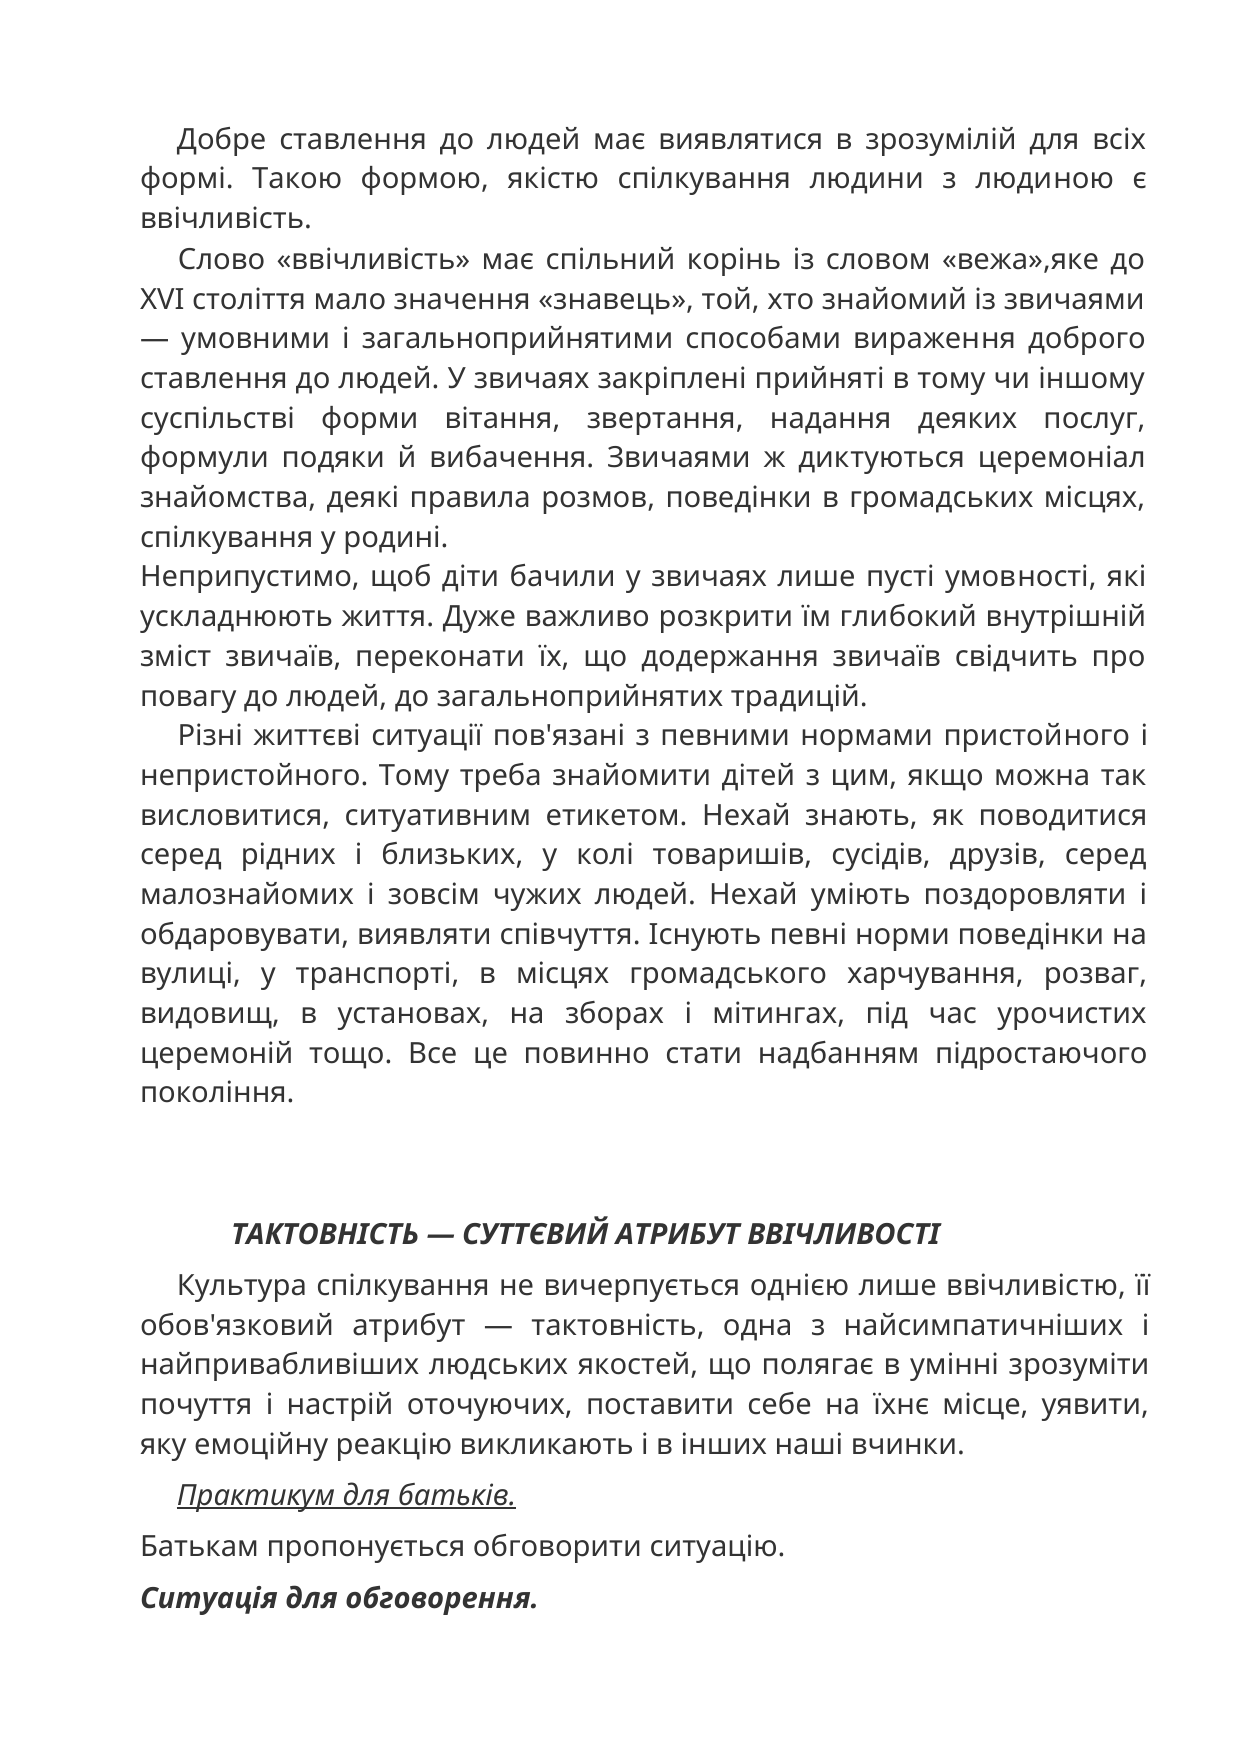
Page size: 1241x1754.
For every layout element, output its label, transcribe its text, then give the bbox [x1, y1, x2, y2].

text Неприпустимо, щоб діти бачили у звичаях лише пусті умовності, які ускладнюють життя. Дуже важливо розкрити їм глибокий внутрішній зміст звичаїв, переконати їх, що додержання звичаїв свідчить про повагу до людей, до загальноприйнятих традицій. [140, 556, 1146, 714]
text Різні життєві ситуації пов'язані з певними нормами пристойного і непристойного. Тому треба знайомити дітей з цим, якщо можна так висловитися, ситуативним етикетом. Нехай знають, як поводитися серед рідних і близьких, у колі товаришів, сусідів, друзів, серед малознайомих і зовсім чужих людей. Нехай уміють поздоровляти і обдаровувати, виявляти співчуття. Існують певні норми поведінки на вулиці, у транспорті, в місцях громадського харчування, розваг, видовищ, в установах, на зборах і мітингах, під час урочистих церемоній тощо. Все це повинно стати надбанням підростаючого покоління. [140, 714, 1148, 1111]
text Культура спілкування не вичерпується однією лише ввічливістю, її обов'язковий атрибут — тактовність, одна з найсимпатичніших і найпривабливіших людських якостей, що полягає в умінні зрозуміти почуття і настрій оточуючих, поставити себе на їхнє місце, уявити, яку емоційну реакцію викликають і в інших наші вчинки. [140, 1264, 1150, 1463]
text ТАКТОВНІСТЬ — СУТТЄВИЙ АТРИБУТ ВВІЧЛИВОСТІ [140, 1213, 1032, 1253]
text Слово «ввічливість» має спільний корінь із словом «вежа»,яке до XVI століття мало значення «знавець», той, хто знайомий із звичаями — умовними і загальноприйнятими способами вираження доброго ставлення до людей. У звичаях закріплені прийняті в тому чи іншому суспільстві форми вітання, звертання, надання деяких послуг, формули подяки й вибачення. Звичаями ж диктуються церемоніал знайомства, деякі правила розмов, поведінки в громадських місцях, спілкування у родині. [140, 238, 1146, 556]
text Ситуація для обговорення. [140, 1577, 1152, 1617]
text Практикум для батьків. [140, 1474, 1150, 1513]
text Добре ставлення до людей має виявлятися в зрозумілій для всіх формі. Такою формою, якістю спілкування людини з людиною є ввічливість. [140, 118, 1147, 237]
text Батькам пропонується обговорити ситуацію. [140, 1525, 1152, 1565]
